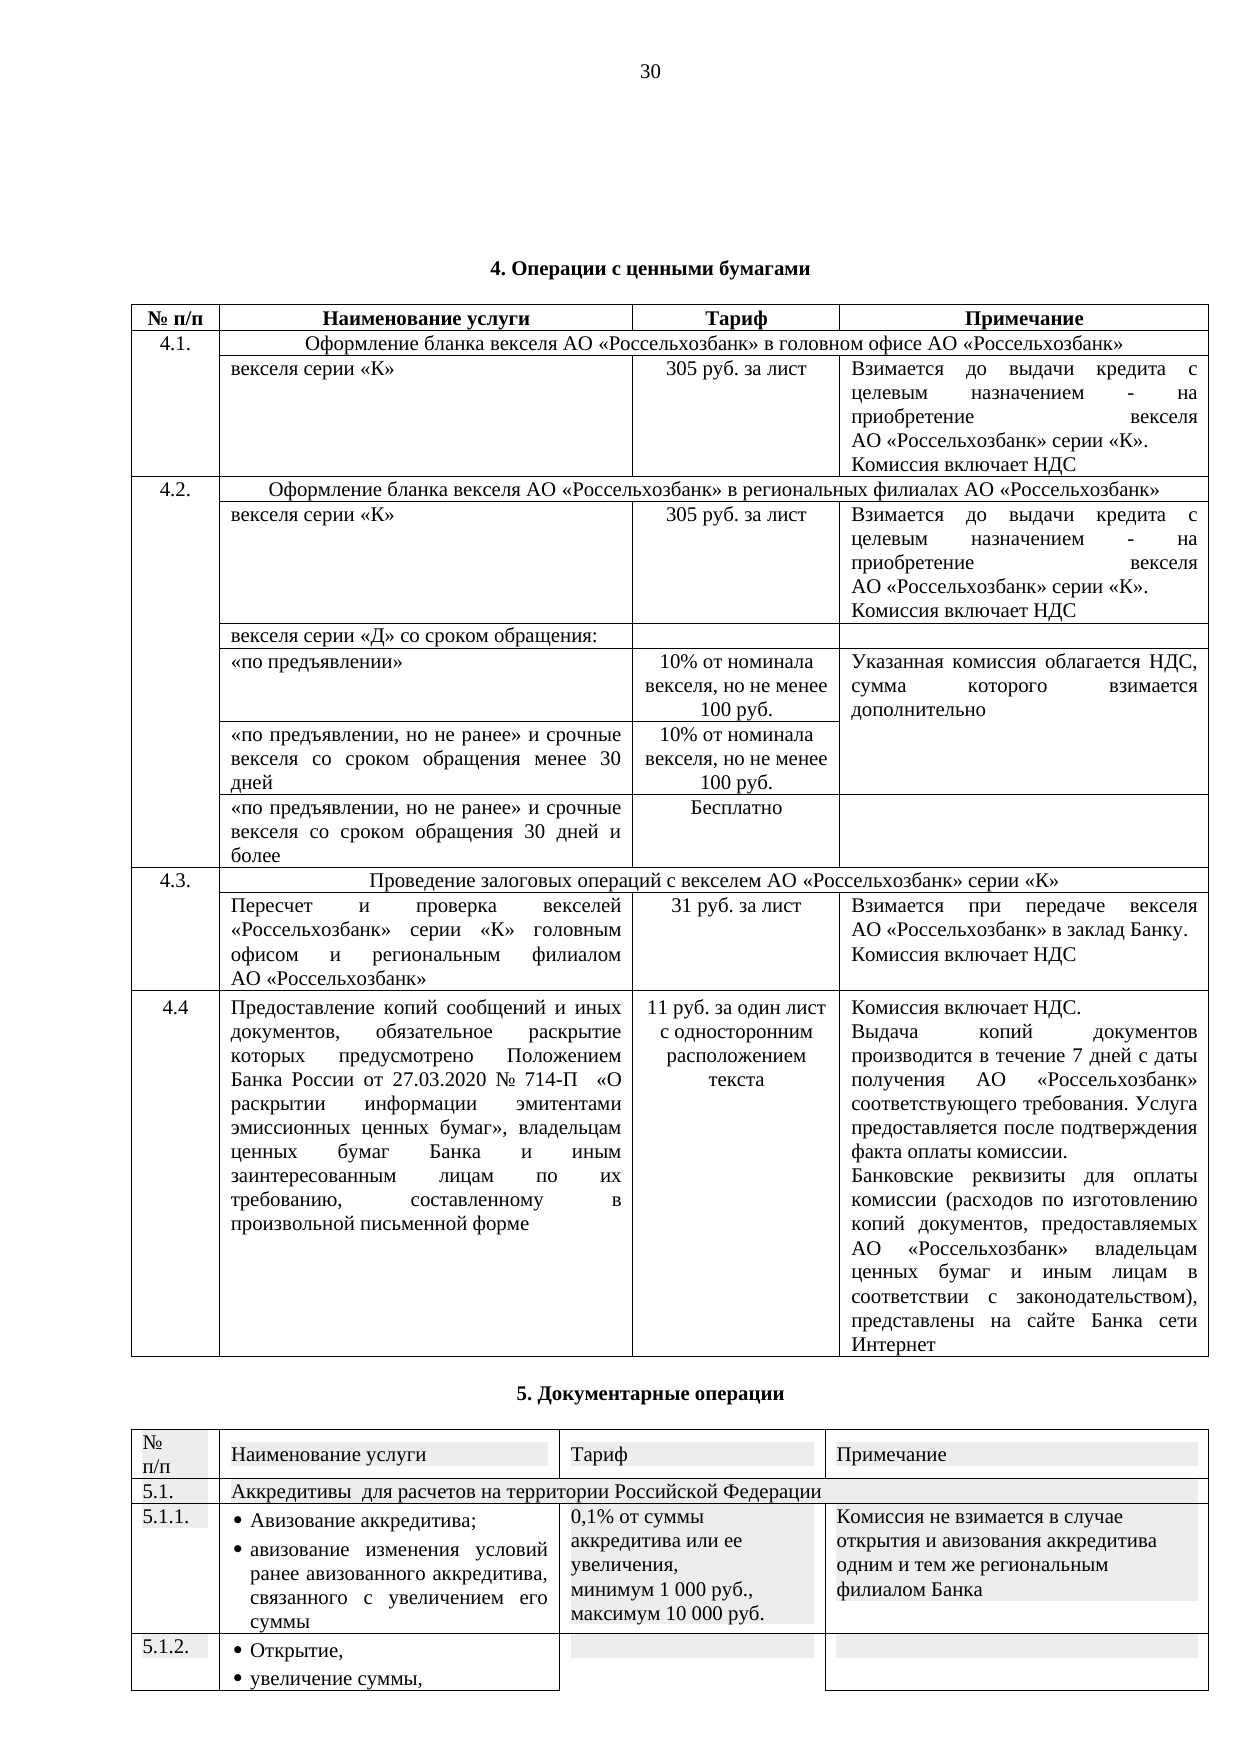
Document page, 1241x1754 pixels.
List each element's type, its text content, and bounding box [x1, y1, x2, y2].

table_cell 0,1% от суммы аккредитива или ее увеличения, минимум 1 000 руб., максимум 10 000 руб. [560, 1504, 825, 1633]
table_cell 31 руб. за лист [633, 893, 839, 989]
table_cell [840, 624, 1208, 647]
table_cell Взимается до выдачи кредита с целевым назначением - на приобретение векселя АО «Россельхозбанк» серии «К». Комиссия включает НДС [840, 502, 1208, 622]
table_cell Взимается при передаче векселя АО «Россельхозбанк» в заклад Банку. Комиссия включает НДС [840, 893, 1208, 989]
table_cell векселя серии «К» [220, 356, 632, 476]
table_cell 4.4 [132, 991, 219, 1356]
table_header Наименование услуги [220, 305, 632, 329]
table_cell 4.3. [132, 868, 219, 989]
table_cell Указанная комиссия облагается НДС, сумма которого взимается дополнительно [840, 649, 1208, 794]
table_cell векселя серии «Д» со сроком обращения: [220, 624, 632, 647]
table_header № п/п [132, 305, 219, 329]
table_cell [220, 1634, 559, 1690]
table_cell «по предъявлении, но не ранее» и срочные векселя со сроком обращения менее 30 дней [220, 722, 632, 794]
table_cell 305 руб. за лист [633, 356, 839, 476]
table_cell Комиссия включает НДС. Выдача копий документов производится в течение 7 дней с даты получения АО «Россельхозбанк» соответствующего требования. Услуга предоставляется после подтверждения факта оплаты комиссии. Банковские реквизиты для оплаты комиссии (расходов по изготовлению копий документов, предоставляемых АО «Россельхозбанк» владельцам ценных бумаг и иным лицам в соответствии с законодательством), представлены на сайте Банка сети Интернет [840, 991, 1208, 1356]
table_cell векселя серии «К» [220, 502, 632, 622]
table_cell 11 руб. за один лист с односторонним расположением текста [633, 991, 839, 1356]
table_cell 4.1. [132, 331, 219, 476]
table_cell «по предъявлении, но не ранее» и срочные векселя со сроком обращения 30 дней и более [220, 795, 632, 867]
table_header Примечание [826, 1430, 1208, 1478]
table_cell Проведение залоговых операций с векселем АО «Россельхозбанк» серии «К» [220, 868, 1208, 892]
table_cell Комиссия не взимается в случае открытия и авизования аккредитива одним и тем же региональным филиалом Банка [826, 1504, 1208, 1633]
table_cell Оформление бланка векселя АО «Россельхозбанк» в головном офисе АО «Россельхозбанк» [220, 331, 1208, 354]
table_cell 10% от номинала векселя, но не менее 100 руб. [633, 649, 839, 721]
table_cell Оформление бланка векселя АО «Россельхозбанк» в региональных филиалах АО «Россельхозбанк» [220, 477, 1208, 501]
table_header Наименование услуги [220, 1430, 559, 1478]
table_cell 5.1.2. [132, 1634, 219, 1690]
table_cell «по предъявлении» [220, 649, 632, 721]
table_cell [826, 1634, 1208, 1690]
table_header Тариф [560, 1430, 825, 1478]
table_cell [560, 1634, 825, 1690]
table_cell 305 руб. за лист [633, 502, 839, 622]
subtitle 4. Операции с ценными бумагами [134, 256, 1167, 280]
subtitle 5. Документарные операции [134, 1381, 1167, 1405]
table_cell [840, 795, 1208, 867]
table_cell 5.1.1. [132, 1504, 219, 1633]
table_cell Взимается до выдачи кредита с целевым назначением - на приобретение векселя АО «Россельхозбанк» серии «К». Комиссия включает НДС [840, 356, 1208, 476]
table_cell Пересчет и проверка векселей «Россельхозбанк» серии «К» головным офисом и региональным филиалом АО «Россельхозбанк» [220, 893, 632, 989]
table_cell 10% от номинала векселя, но не менее 100 руб. [633, 722, 839, 794]
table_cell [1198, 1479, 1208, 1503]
table_header Тариф [633, 305, 839, 329]
table_cell Бесплатно [633, 795, 839, 867]
table_header Примечание [840, 305, 1208, 329]
table_cell Авизование аккредитива; авизование изменения условий ранее авизованного аккредитива, связанного с увеличением его суммы [220, 1504, 559, 1633]
table_cell Предоставление копий сообщений и иных документов, обязательное раскрытие которых предусмотрено Положением Банка России от 27.03.2020 № 714-П «О раскрытии информации эмитентами эмиссионных ценных бумаг», владельцам ценных бумаг Банка и иным заинтересованным лицам по их требованию, составленному в произвольной письменной форме [220, 991, 632, 1356]
table_cell 4.2. [132, 477, 219, 867]
table_cell [633, 624, 839, 647]
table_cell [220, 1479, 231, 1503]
